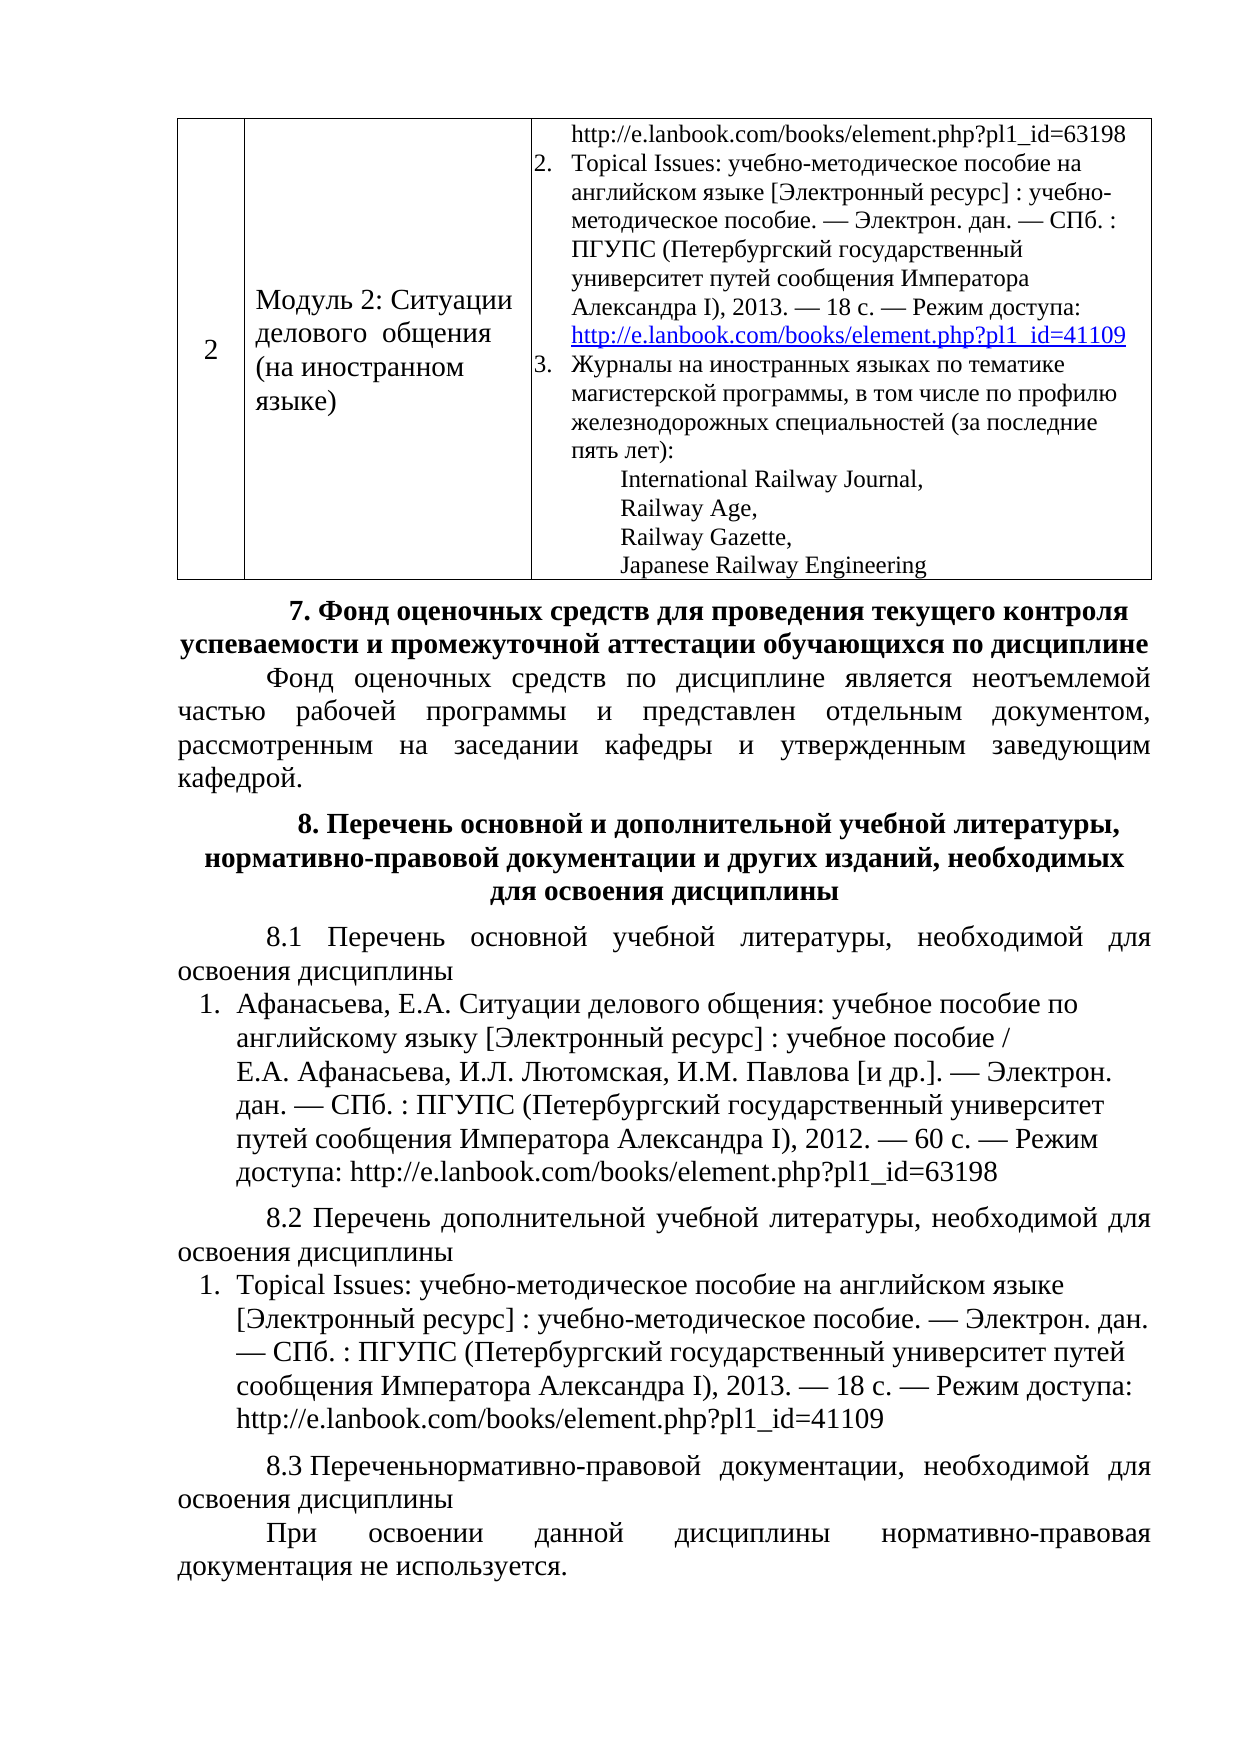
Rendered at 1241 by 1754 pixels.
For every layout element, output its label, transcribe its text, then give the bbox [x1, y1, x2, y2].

text При освоении данной дисциплины нормативно-правовая документация не используется. [177, 1515, 1152, 1582]
list Topical Issues: учебно-методическое пособие на английском языке [Электронный ресурс] : учебно-методическое пособие. — Электрон. дан. — СПб. : ПГУПС (Петербургский государственный университет путей сообщения Императора Александра I), 2013. — 18 с. — Режим доступа: http://e.lanbook.com/books/element.php?pl1_id=41109 [199, 1267, 1152, 1435]
table_cell Модуль 2: Ситуации делового общения (на иностранном языке) [245, 119, 531, 579]
text 8.3 Переченьнормативно-правовой документации, необходимой для освоения дисциплины [177, 1448, 1152, 1515]
text Фонд оценочных средств по дисциплине является неотъемлемой частью рабочей программы и представлен отдельным документом, рассмотренным на заседании кафедры и утвержденным заведующим кафедрой. [177, 660, 1152, 794]
list Афанасьева, Е.А. Ситуации делового общения: учебное пособие по английскому языку [Электронный ресурс] : учебное пособие / Е.А. Афанасьева, И.Л. Лютомская, И.М. Павлова [и др.]. — Электрон. дан. — СПб. : ПГУПС (Петербургский государственный университет путей сообщения Императора Александра I), 2012. — 60 с. — Режим доступа: http://e.lanbook.com/books/element.php?pl1_id=63198 [199, 987, 1152, 1188]
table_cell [532, 119, 1151, 579]
text 7. Фонд оценочных средств для проведения текущего контроля успеваемости и промежуточной аттестации обучающихся по дисциплине [177, 593, 1152, 660]
text 8.2 Перечень дополнительной учебной литературы, необходимой для освоения дисциплины [177, 1200, 1152, 1267]
text 8. Перечень основной и дополнительной учебной литературы, нормативно-правовой документации и других изданий, необходимых для освоения дисциплины [177, 806, 1152, 907]
text 8.1 Перечень основной учебной литературы, необходимой для освоения дисциплины [177, 919, 1152, 987]
table_cell 2 [178, 119, 244, 579]
